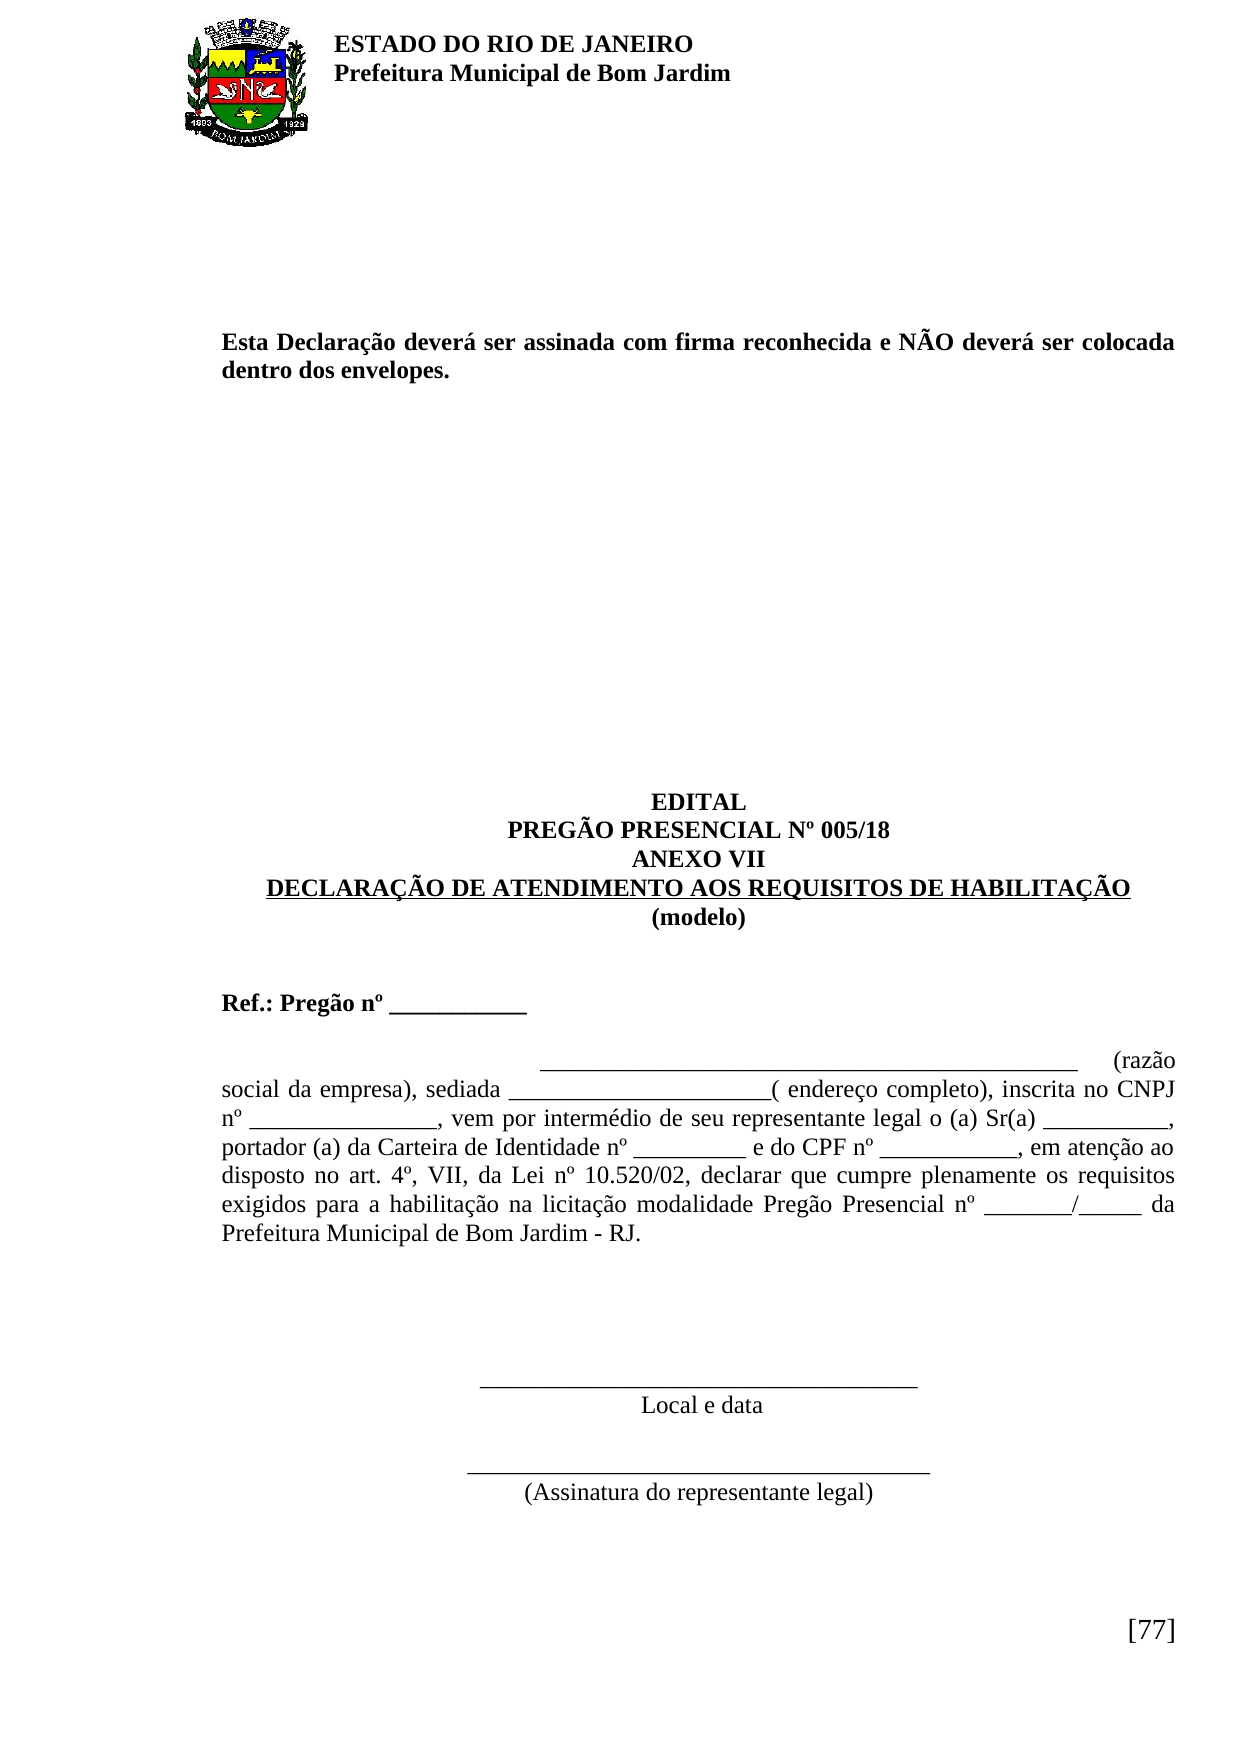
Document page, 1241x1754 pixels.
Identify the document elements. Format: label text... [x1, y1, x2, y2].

text (Assinatura do representante legal) [221, 1477, 1176, 1505]
subtitle PREGÃO PRESENCIAL Nº 005/18 [221, 815, 1176, 844]
text ANEXO VII [221, 844, 1176, 873]
text Ref.: Pregão nº ___________ [221, 988, 1176, 1017]
picture [181, 15, 310, 149]
text EDITAL [221, 787, 1176, 815]
text DECLARAÇÃO DE ATENDIMENTO AOS REQUISITOS DE HABILITAÇÃO (modelo) [221, 873, 1176, 930]
text ___________________________________ [221, 1362, 1176, 1390]
text Local e data [221, 1390, 1176, 1419]
text Esta Declaração deverá ser assinada com firma reconhecida e NÃO deverá ser colocada dentro dos envelopes. [221, 327, 1176, 384]
text ___________________________________________ (razão social da empresa), sediada _____________________( endereço completo), inscrita no CNPJ nº _______________, vem por intermédio de seu representante legal o (a) Sr(a) __________, portador (a) da Carteira de Identidade nº _________ e do CPF nº ___________, em atenção ao disposto no art. 4º, VII, da Lei nº 10.520/02, declarar que cumpre plenamente os requisitos exigidos para a habilitação na licitação modalidade Pregão Presencial nº _______/_____ da Prefeitura Municipal de Bom Jardim - RJ. [221, 1045, 1176, 1247]
text _____________________________________ [221, 1448, 1176, 1477]
